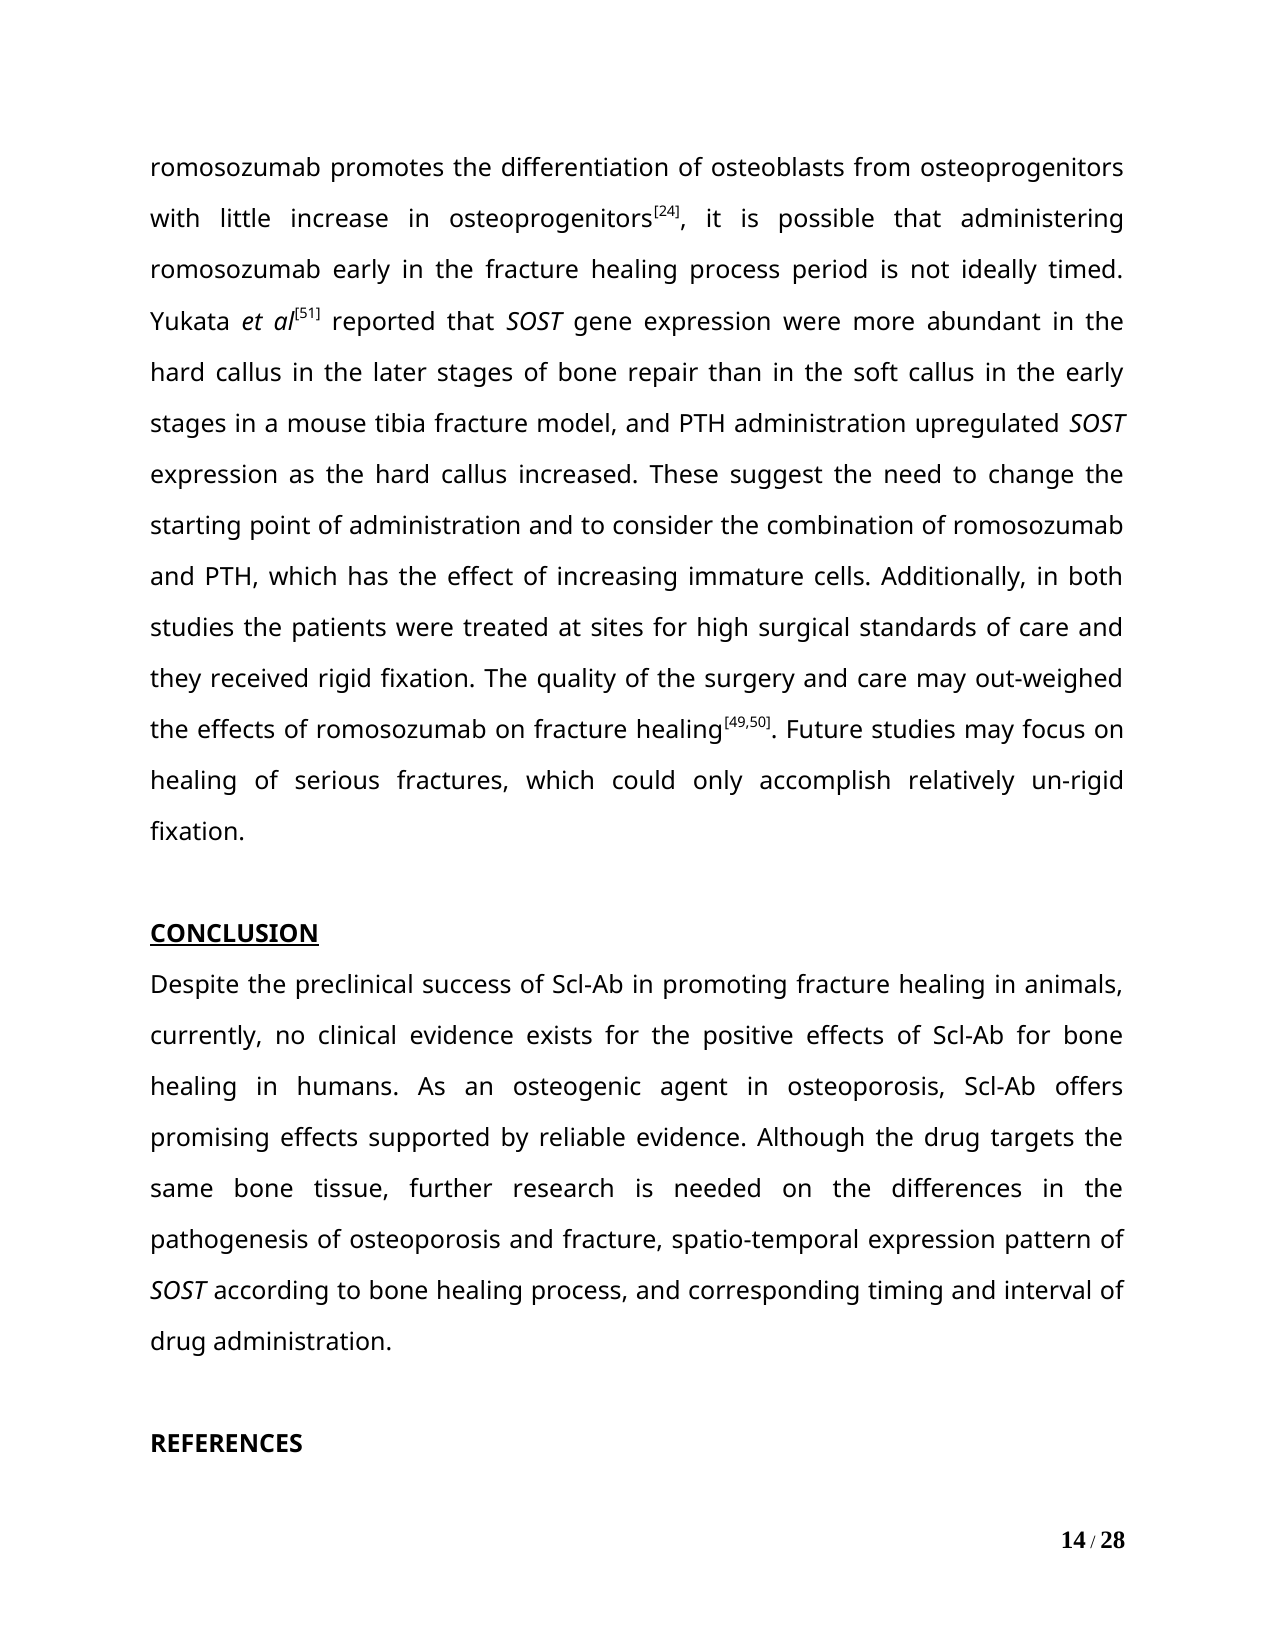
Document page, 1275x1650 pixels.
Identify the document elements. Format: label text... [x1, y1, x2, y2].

text REFERENCES [150, 1426, 1125, 1460]
text CONCLUSION [150, 916, 1125, 950]
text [150, 150, 1125, 848]
text Despite the preclinical success of Scl-Ab in promoting fracture healing in animals, currently, no clinical evidence exists for the positive effects of Scl-Ab for bone healing in humans. As an osteogenic agent in osteoporosis, Scl-Ab offers promising effects supported by reliable evidence. Although the drug targets the same bone tissue, further research is needed on the differences in the pathogenesis of osteoporosis and fracture, spatio-temporal expression pattern of SOST according to bone healing process, and corresponding timing and interval of drug administration. [150, 967, 1125, 1358]
